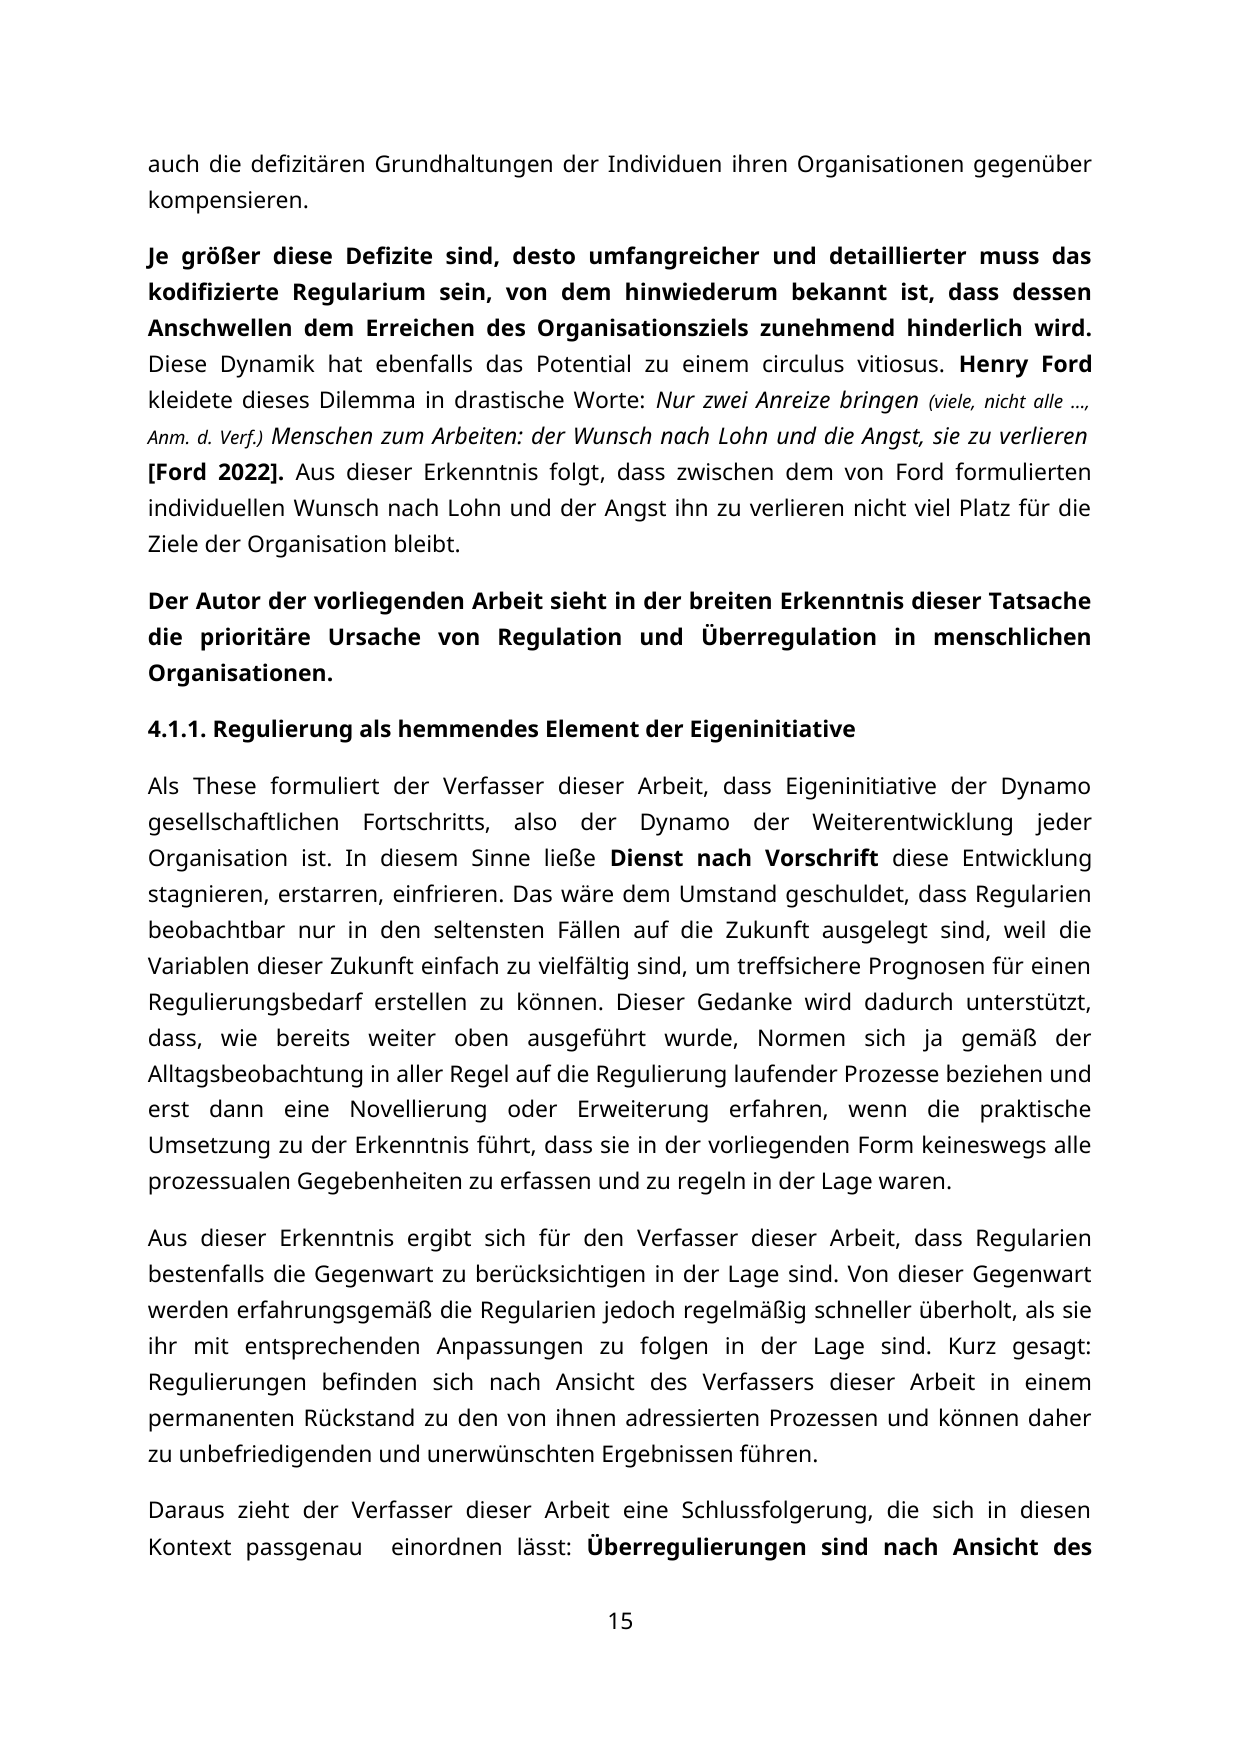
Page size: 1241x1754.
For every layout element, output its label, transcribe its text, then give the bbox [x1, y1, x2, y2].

text 4.1.1. Regulierung als hemmendes Element der Eigeninitiative [148, 713, 1093, 744]
text Aus dieser Erkenntnis ergibt sich für den Verfasser dieser Arbeit, dass Regularien bestenfalls die Gegenwart zu berücksichtigen in der Lage sind. Von dieser Gegenwart werden erfahrungsgemäß die Regularien jedoch regelmäßig schneller überholt, als sie ihr mit entsprechenden Anpassungen zu folgen in der Lage sind. Kurz gesagt: Regulierungen befinden sich nach Ansicht des Verfassers dieser Arbeit in einem permanenten Rückstand zu den von ihnen adressierten Prozessen und können daher zu unbefriedigenden und unerwünschten Ergebnissen führen. [148, 1222, 1093, 1469]
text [148, 1494, 1093, 1562]
text Der Autor der vorliegenden Arbeit sieht in der breiten Erkenntnis dieser Tatsache die prioritäre Ursache von Regulation und Überregulation in menschlichen Organisationen. [148, 584, 1093, 688]
text Je größer diese Defizite sind, desto umfangreicher und detaillierter muss das kodifizierte Regularium sein, von dem hinwiederum bekannt ist, dass dessen Anschwellen dem Erreichen des Organisationsziels zunehmend hinderlich wird. Diese Dynamik hat ebenfalls das Potential zu einem circulus vitiosus. Henry Ford kleidete dieses Dilemma in drastische Worte: Nur zwei Anreize bringen (viele, nicht alle …, Anm. d. Verf.) Menschen zum Arbeiten: der Wunsch nach Lohn und die Angst, sie zu verlieren [Ford 2022]. Aus dieser Erkenntnis folgt, dass zwischen dem von Ford formulierten individuellen Wunsch nach Lohn und der Angst ihn zu verlieren nicht viel Platz für die Ziele der Organisation bleibt. [148, 240, 1093, 559]
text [148, 148, 1093, 215]
text Als These formuliert der Verfasser dieser Arbeit, dass Eigeninitiative der Dynamo gesellschaftlichen Fortschritts, also der Dynamo der Weiterentwicklung jeder Organisation ist. In diesem Sinne ließe Dienst nach Vorschrift diese Entwicklung stagnieren, erstarren, einfrieren. Das wäre dem Umstand geschuldet, dass Regularien beobachtbar nur in den seltensten Fällen auf die Zukunft ausgelegt sind, weil die Variablen dieser Zukunft einfach zu vielfältig sind, um treffsichere Prognosen für einen Regulierungsbedarf erstellen zu können. Dieser Gedanke wird dadurch unterstützt, dass, wie bereits weiter oben ausgeführt wurde, Normen sich ja gemäß der Alltagsbeobachtung in aller Regel auf die Regulierung laufender Prozesse beziehen und erst dann eine Novellierung oder Erweiterung erfahren, wenn die praktische Umsetzung zu der Erkenntnis führt, dass sie in der vorliegenden Form keineswegs alle prozessualen Gegebenheiten zu erfassen und zu regeln in der Lage waren. [148, 770, 1093, 1197]
